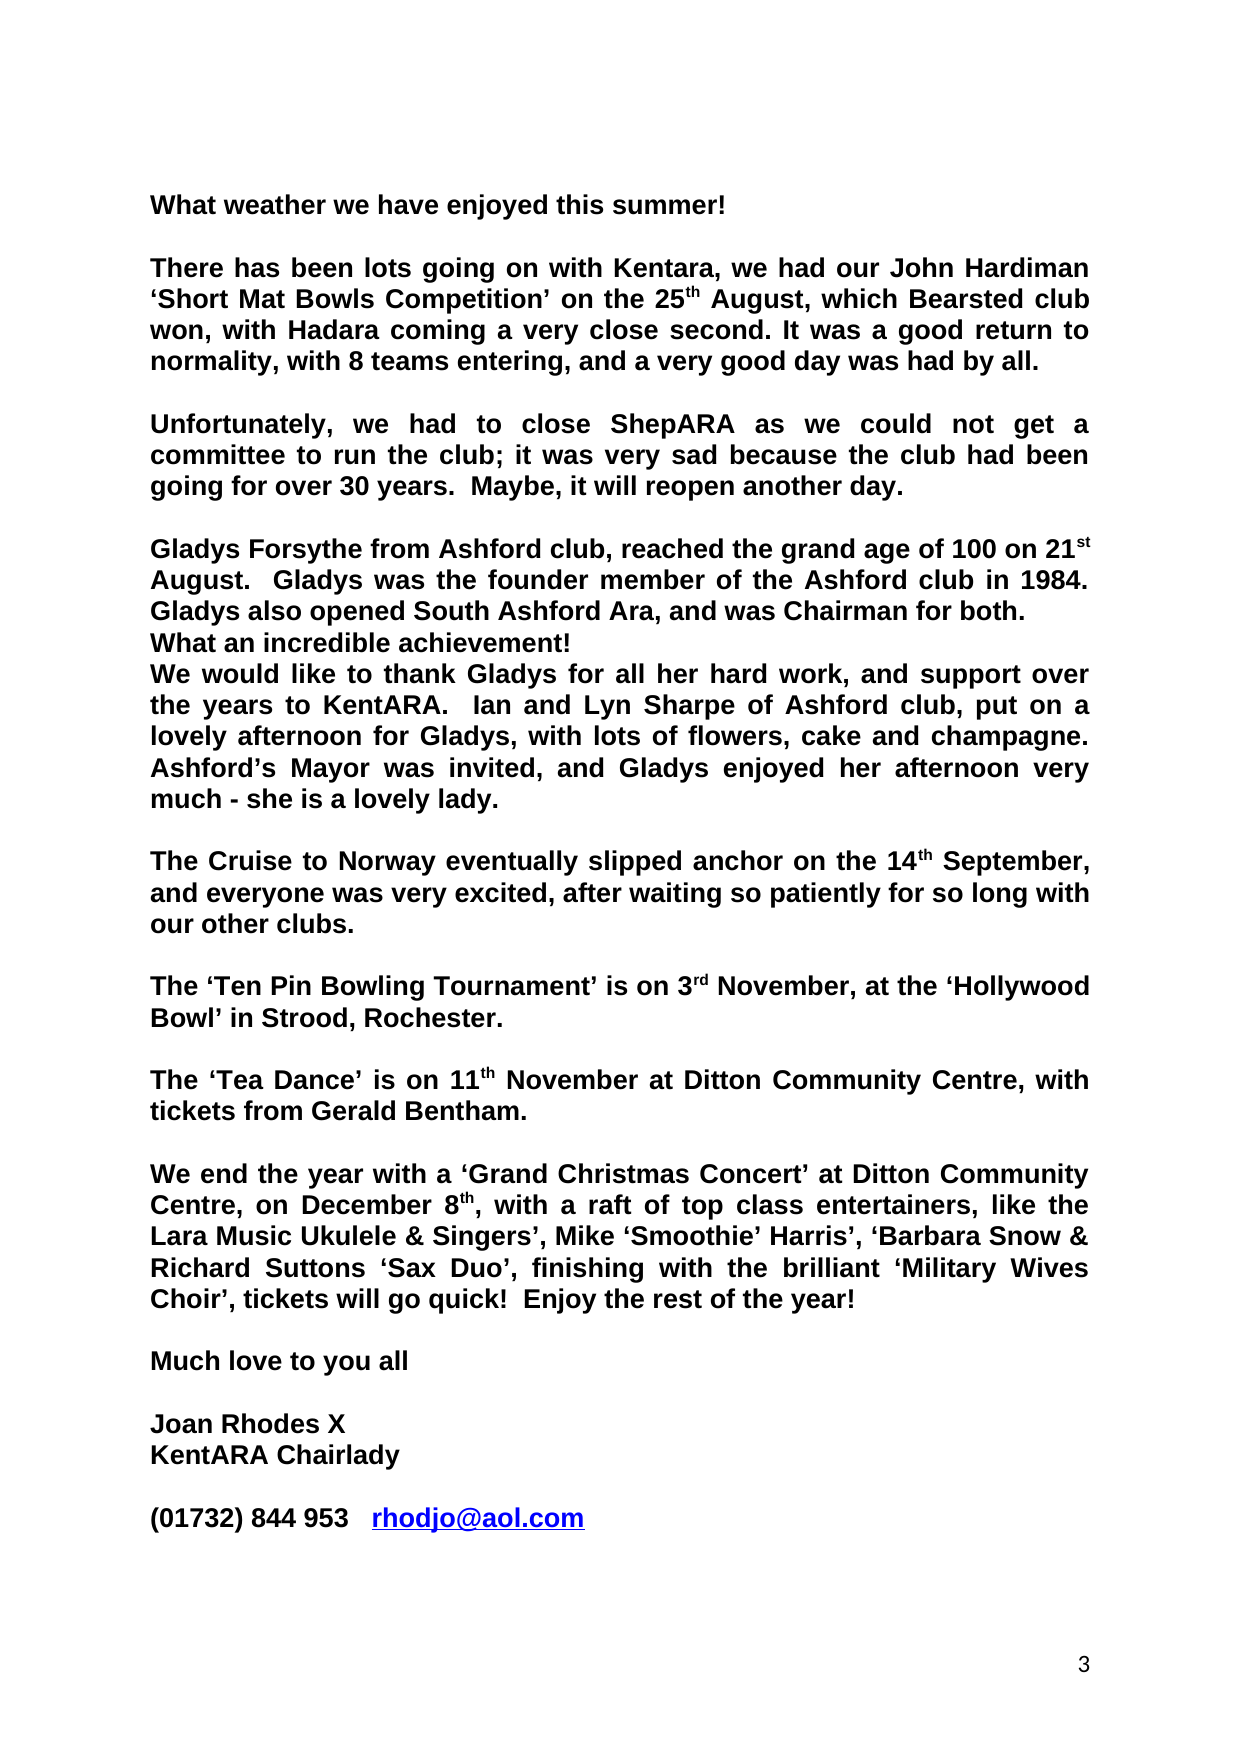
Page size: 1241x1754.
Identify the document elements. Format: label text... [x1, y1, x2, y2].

text Joan Rhodes X [150, 1408, 1090, 1439]
text Gladys Forsythe from Ashford club, reached the grand age of 100 on 21st August. Gladys was the founder member of the Ashford club in 1984. Gladys also opened South Ashford Ara, and was Chairman for both. [150, 533, 1090, 627]
text The Cruise to Norway eventually slipped anchor on the 14th September, and everyone was very excited, after waiting so patiently for so long with our other clubs. [150, 845, 1090, 939]
text The ‘Ten Pin Bowling Tournament’ is on 3rd November, at the ‘Hollywood Bowl’ in Strood, Rochester. [150, 970, 1090, 1033]
text (01732) 844 953 rhodjo@aol.com [150, 1502, 1090, 1533]
text Much love to you all [150, 1345, 1090, 1377]
text Unfortunately, we had to close ShepARA as we could not get a committee to run the club; it was very sad because the club had been going for over 30 years. Maybe, it will reopen another day. [150, 408, 1090, 502]
text There has been lots going on with Kentara, we had our John Hardiman ‘Short Mat Bowls Competition’ on the 25th August, which Bearsted club won, with Hadara coming a very close second. It was a good return to normality, with 8 teams entering, and a very good day was had by all. [150, 252, 1090, 377]
text KentARA Chairlady [150, 1439, 1090, 1470]
text The ‘Tea Dance’ is on 11th November at Ditton Community Centre, with tickets from Gerald Bentham. [150, 1064, 1090, 1127]
text We end the year with a ‘Grand Christmas Concert’ at Ditton Community Centre, on December 8th, with a raft of top class entertainers, like the Lara Music Ukulele & Singers’, Mike ‘Smoothie’ Harris’, ‘Barbara Snow & Richard Suttons ‘Sax Duo’, finishing with the brilliant ‘Military Wives Choir’, tickets will go quick! Enjoy the rest of the year! [150, 1158, 1090, 1314]
text We would like to thank Gladys for all her hard work, and support over the years to KentARA. Ian and Lyn Sharpe of Ashford club, put on a lovely afternoon for Gladys, with lots of flowers, cake and champagne. Ashford’s Mayor was invited, and Gladys enjoyed her afternoon very much - she is a lovely lady. [150, 658, 1090, 814]
text What an incredible achievement! [150, 627, 1090, 658]
text What weather we have enjoyed this summer! [150, 189, 1090, 220]
